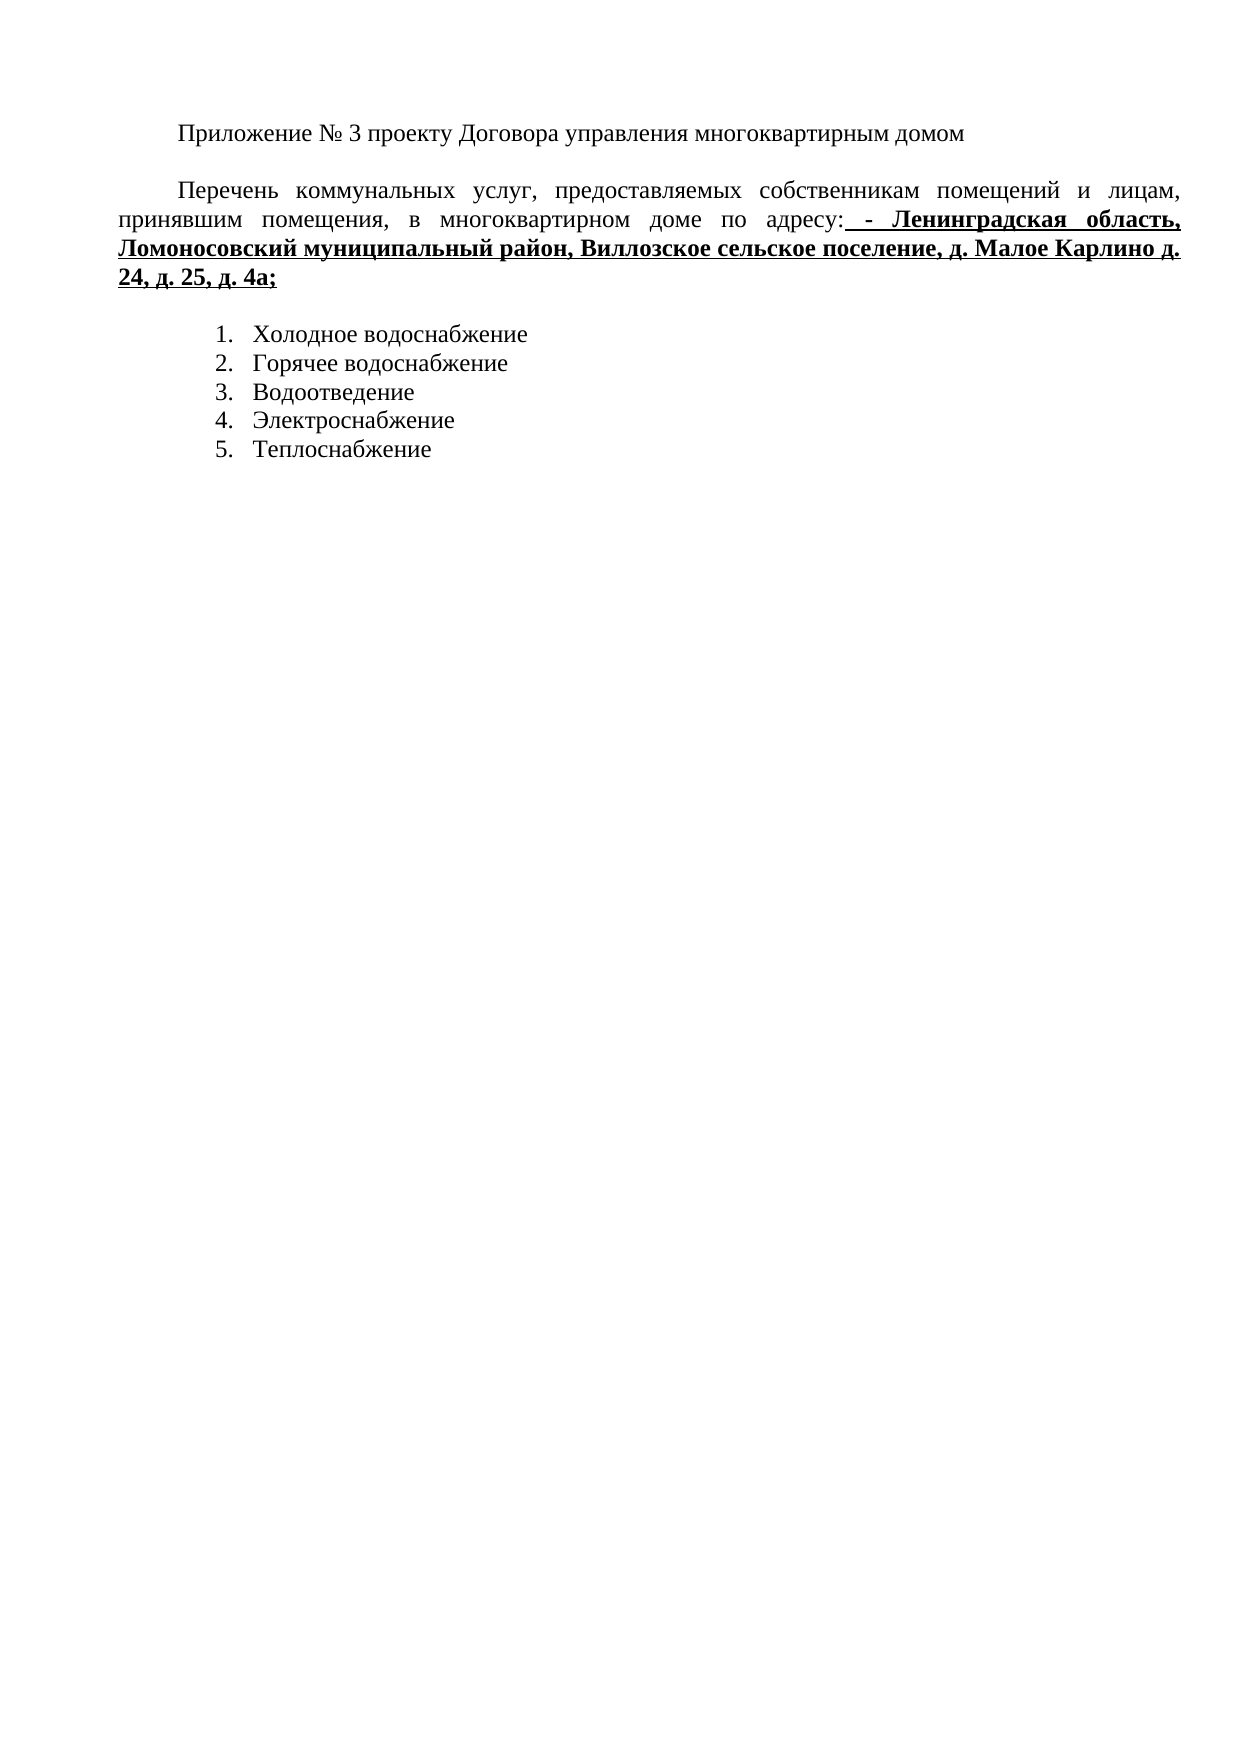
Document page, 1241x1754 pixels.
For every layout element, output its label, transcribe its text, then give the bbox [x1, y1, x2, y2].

list Электроснабжение [215, 406, 1181, 434]
list Холодное водоснабжение [215, 319, 1181, 348]
list Горячее водоснабжение [215, 348, 1181, 377]
list Теплоснабжение [215, 434, 1181, 463]
text Приложение № 3 проекту Договора управления многоквартирным домом [118, 118, 1181, 147]
list Водоотведение [215, 377, 1181, 406]
text Перечень коммунальных услуг, предоставляемых собственникам помещений и лицам, принявшим помещения, в многоквартирном доме по адресу: - Ленинградская область, Ломоносовский муниципальный район, Виллозское сельское поселение, д. Малое Карлино д. 24, д. 25, д. 4а; [118, 259, 1181, 291]
text Перечень коммунальных услуг, предоставляемых собственникам помещений и лицам, принявшим помещения, в многоквартирном доме по адресу: - Ленинградская область, Ломоносовский муниципальный район, Виллозское сельское поселение, д. Малое Карлино д. 24, д. 25, д. 4а; [118, 176, 1181, 258]
